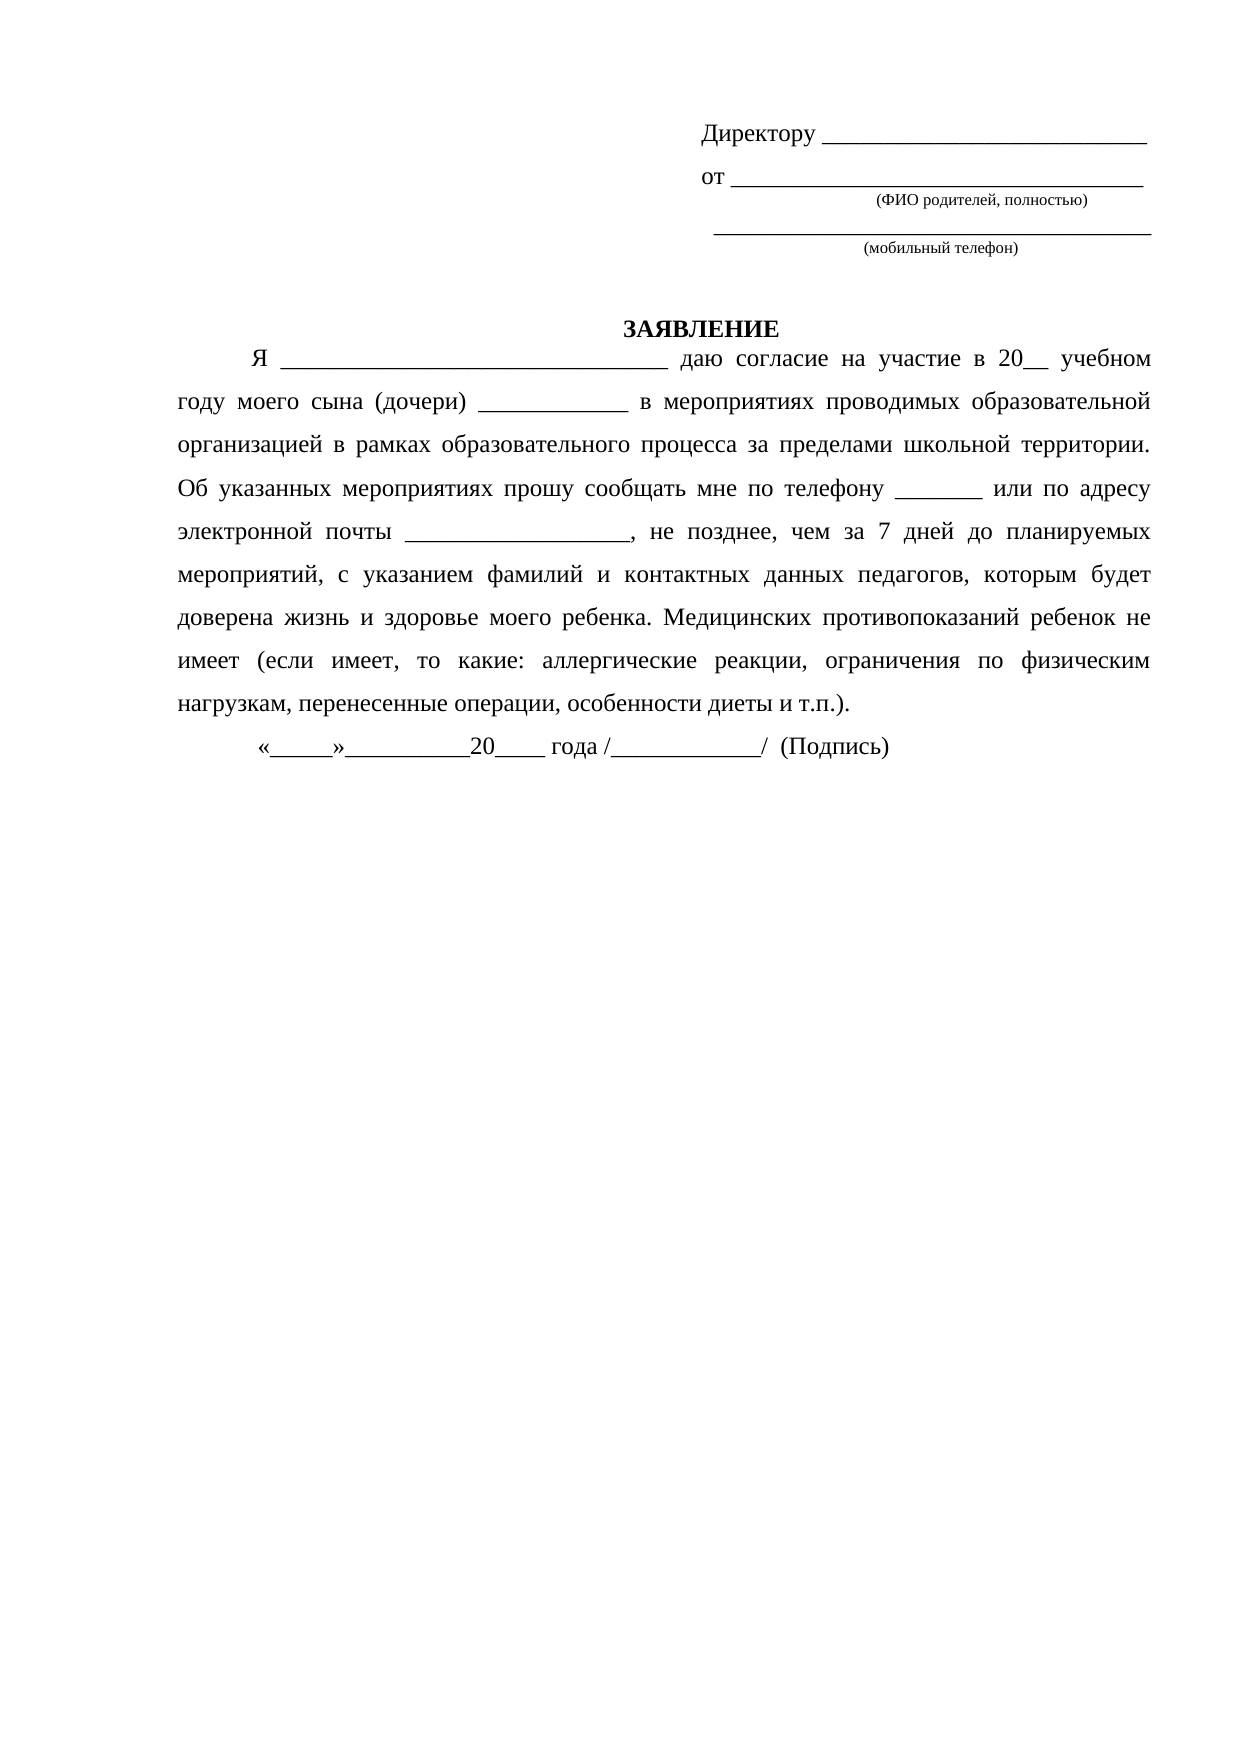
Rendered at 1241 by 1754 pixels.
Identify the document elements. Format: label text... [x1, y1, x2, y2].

text Я _______________________________ даю согласие на участие в 20__ учебном году моего сына (дочери) ____________ в мероприятиях проводимых образовательной организацией в рамках образовательного процесса за пределами школьной территории. Об указанных мероприятиях прошу сообщать мне по телефону _______ или по адресу электронной почты __________________, не позднее, чем за 7 дней до планируемых мероприятий, с указанием фамилий и контактных данных педагогов, которым будет доверена жизнь и здоровье моего ребенка. Медицинских противопоказаний ребенок не имеет (если имеет, то какие: аллергические реакции, ограничения по физическим нагрузкам, перенесенные операции, особенности диеты и т.п.). [177, 343, 1152, 717]
text Директору __________________________ [177, 118, 1152, 147]
text «_____»__________20____ года /____________/ (Подпись) [177, 731, 1152, 760]
text (мобильный телефон) [177, 238, 1152, 257]
text (ФИО родителей, полностью) [177, 190, 1152, 209]
text ___________________________________ [177, 209, 1152, 238]
text от _________________________________ [177, 161, 1152, 190]
text ЗАЯВЛЕНИЕ [177, 314, 1152, 343]
